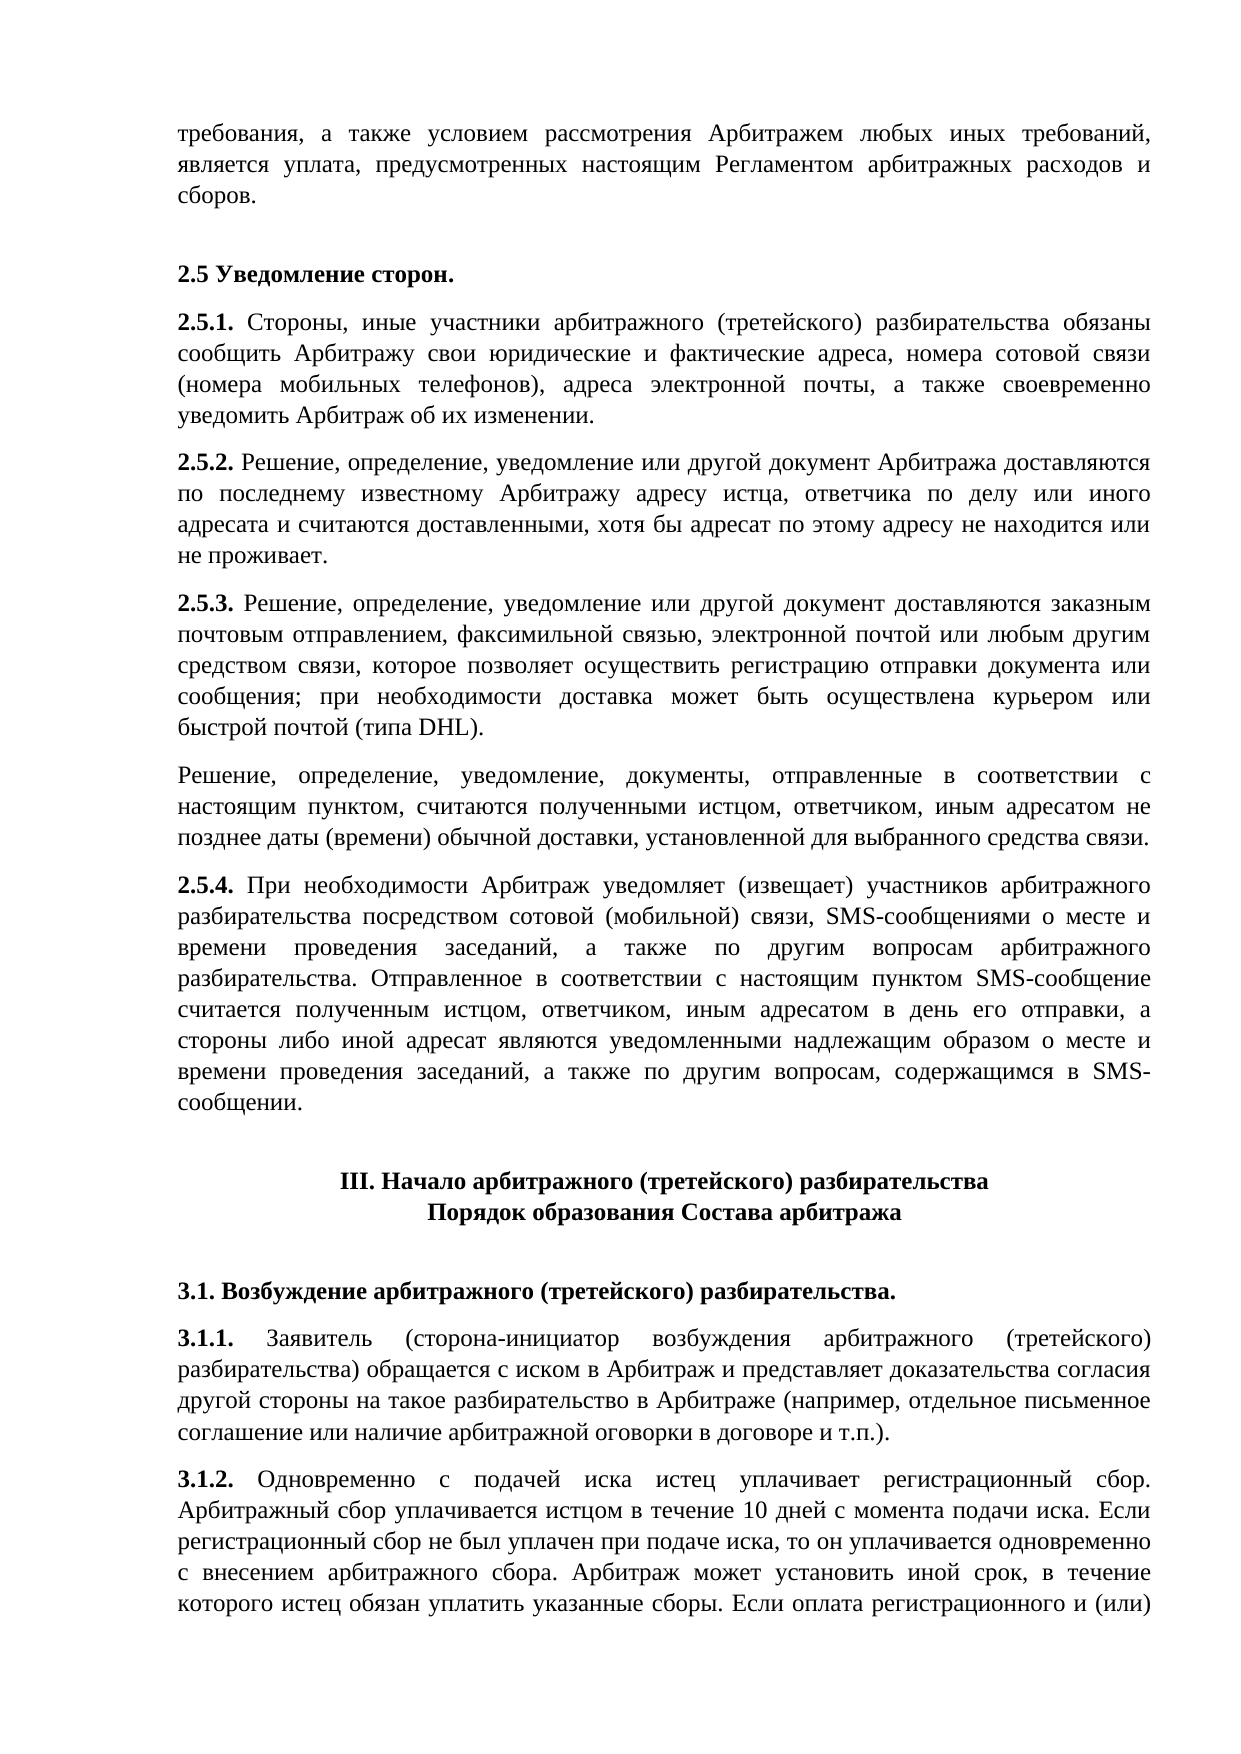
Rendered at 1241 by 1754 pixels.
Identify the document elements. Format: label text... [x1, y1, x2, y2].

text 3.1.1. Заявитель (сторона-инициатор возбуждения арбитражного (третейского) разбирательства) обращается с иском в Арбитраж и представляет доказательства согласия другой стороны на такое разбирательство в Арбитраже (например, отдельное письменное соглашение или наличие арбитражной оговорки в договоре и т.п.). [177, 1323, 1152, 1445]
text Решение, определение, уведомление, документы, отправленные в соответствии с настоящим пунктом, считаются полученными истцом, ответчиком, иным адресатом не позднее даты (времени) обычной доставки, установленной для выбранного средства связи. [177, 760, 1152, 851]
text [177, 118, 1152, 209]
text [177, 1464, 1152, 1617]
text III. Начало арбитражного (третейского) разбирательства Порядок образования Состава арбитража [177, 1135, 1152, 1226]
text 2.5.1. Стороны, иные участники арбитражного (третейского) разбирательства обязаны сообщить Арбитражу свои юридические и фактические адреса, номера сотовой связи (номера мобильных телефонов), адреса электронной почты, а также своевременно уведомить Арбитраж об их изменении. [177, 307, 1152, 428]
text 3.1. Возбуждение арбитражного (третейского) разбирательства. [177, 1245, 1152, 1304]
text 2.5 Уведомление сторон. [177, 228, 1152, 288]
text 2.5.2. Решение, определение, уведомление или другой документ Арбитража доставляются по последнему известному Арбитражу адресу истца, ответчика по делу или иного адресата и считаются доставленными, хотя бы адресат по этому адресу не находится или не проживает. [177, 447, 1152, 569]
text 2.5.3. Решение, определение, уведомление или другой документ доставляются заказным почтовым отправлением, факсимильной связью, электронной почтой или любым другим средством связи, которое позволяет осуществить регистрацию отправки документа или сообщения; при необходимости доставка может быть осуществлена курьером или быстрой почтой (типа DHL). [177, 588, 1152, 741]
text 2.5.4. При необходимости Арбитраж уведомляет (извещает) участников арбитражного разбирательства посредством сотовой (мобильной) связи, SMS-сообщениями о месте и времени проведения заседаний, а также по другим вопросам арбитражного разбирательства. Отправленное в соответствии с настоящим пунктом SMS-сообщение считается полученным истцом, ответчиком, иным адресатом в день его отправки, а стороны либо иной адресат являются уведомленными надлежащим образом о месте и времени проведения заседаний, а также по другим вопросам, содержащимся в SMS-сообщении. [177, 870, 1152, 1116]
